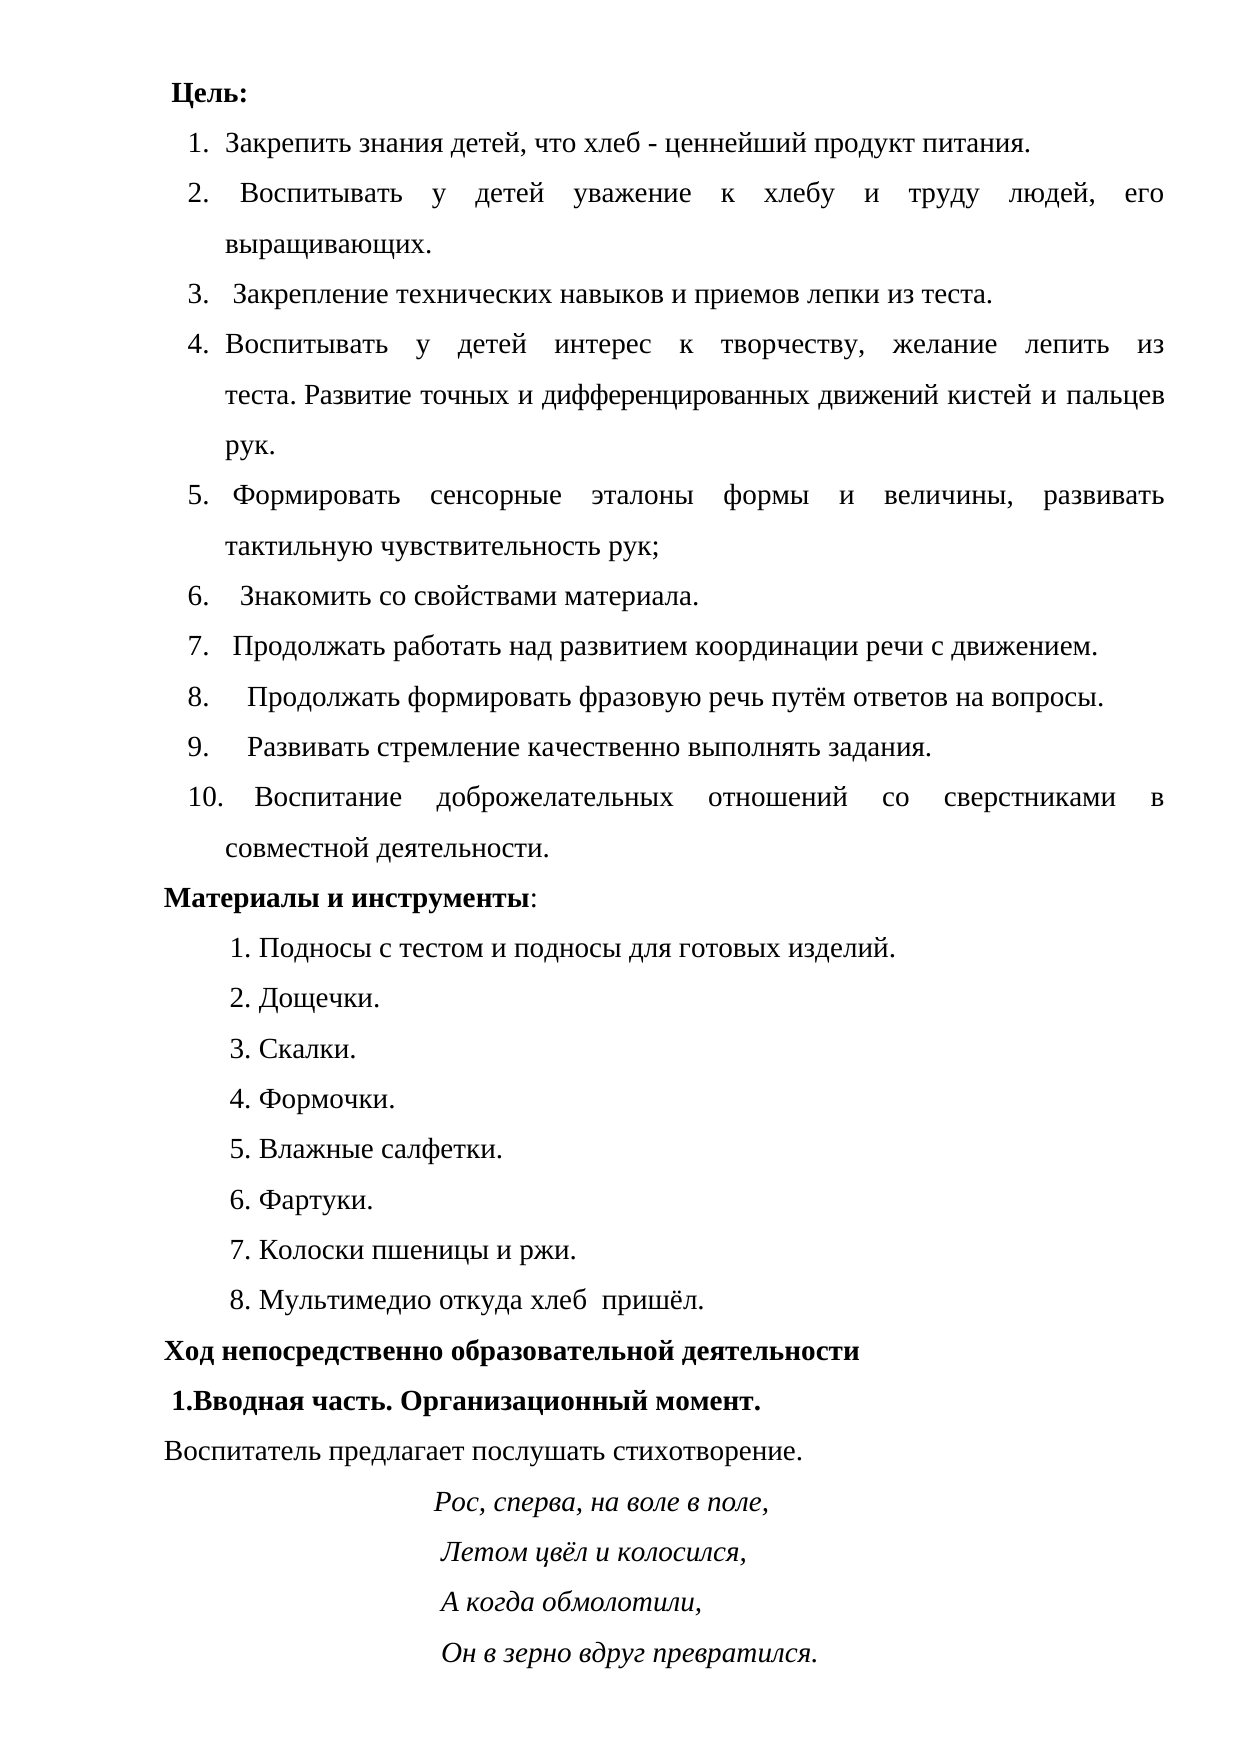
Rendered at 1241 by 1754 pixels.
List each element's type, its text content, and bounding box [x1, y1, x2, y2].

list Продолжать формировать фразовую речь путём ответов на вопросы. [187, 679, 1165, 712]
text Рос, сперва, на воле в поле, [75, 1484, 1165, 1517]
list Воспитывать у детей интерес к творчеству, желание лепить из теста. Развитие точных и дифференцированных движений кистей и пальцев рук. [187, 327, 1165, 461]
list Развивать стремление качественно выполнять задания. [187, 729, 1165, 763]
list Воспитание доброжелательных отношений со сверстниками в совместной деятельности. [187, 779, 1165, 863]
list Знакомить со свойствами материала. [187, 578, 1165, 612]
list Воспитывать у детей уважение к хлебу и труду людей, его выращивающих. [187, 176, 1165, 259]
text 7. Колоски пшеницы и ржи. [75, 1232, 1165, 1266]
text 6. Фартуки. [75, 1182, 1165, 1215]
list Формировать сенсорные эталоны формы и величины, развивать тактильную чувствительность рук; [187, 477, 1165, 561]
text Цель: [75, 75, 1165, 108]
list Закрепить знания детей, что хлеб - ценнейший продукт питания. [187, 125, 1165, 159]
text 1.Вводная часть. Организационный момент. [75, 1383, 1165, 1417]
text 5. Влажные салфетки. [75, 1132, 1165, 1165]
list Закрепление технических навыков и приемов лепки из теста. [187, 276, 1165, 310]
text Воспитатель предлагает послушать стихотворение. [75, 1433, 1165, 1467]
text 8. Мультимедио откуда хлеб пришёл. [75, 1282, 1165, 1316]
text 4. Формочки. [75, 1081, 1165, 1115]
text Он в зерно вдруг превратился. [75, 1635, 1165, 1668]
text А когда обмолотили, [75, 1584, 1165, 1618]
text Ход непосредственно образовательной деятельности [75, 1333, 1165, 1366]
text Материалы и инструменты: [75, 880, 1165, 913]
text 3. Скалки. [75, 1031, 1165, 1064]
text Летом цвёл и колосился, [75, 1534, 1165, 1568]
list Продолжать работать над развитием координации речи с движением. [187, 628, 1165, 662]
text 1. Подносы с тестом и подносы для готовых изделий. [75, 930, 1165, 964]
text 2. Дощечки. [75, 981, 1165, 1014]
